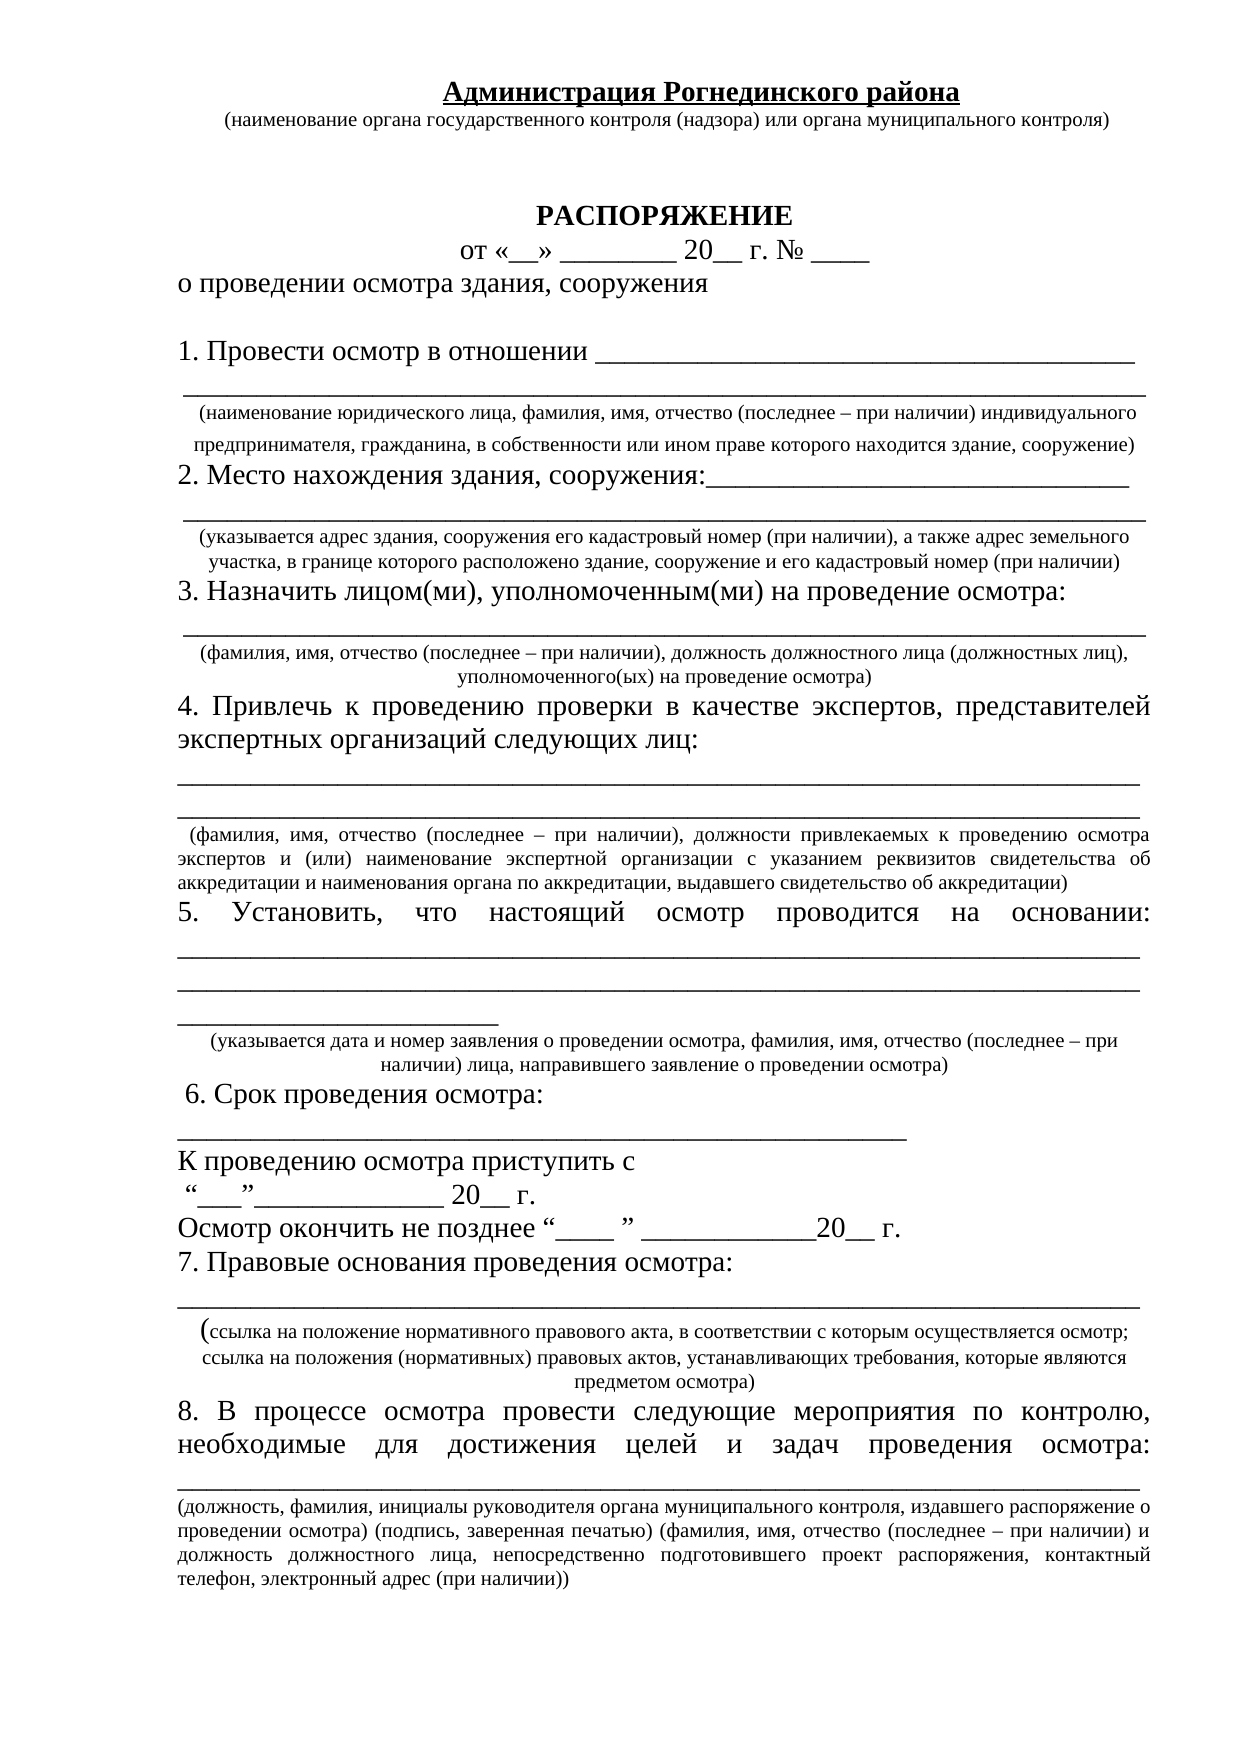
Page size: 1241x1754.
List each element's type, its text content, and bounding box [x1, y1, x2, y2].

text “___”_____________ 20__ г. [177, 1177, 1152, 1211]
text 8. В процессе осмотра провести следующие мероприятия по контролю, необходимые для достижения целей и задач проведения осмотра: __________________________________________________________________ [177, 1393, 1152, 1493]
text __________________________________________________________________ [177, 491, 1152, 524]
text 4. Привлечь к проведению проверки в качестве экспертов, представителей экспертных организаций следующих лиц: [177, 688, 1152, 755]
text (фамилия, имя, отчество (последнее – при наличии), должности привлекаемых к проведению осмотра экспертов и (или) наименование экспертной организации с указанием реквизитов свидетельства об аккредитации и наименования органа по аккредитации, выдавшего свидетельство об аккредитации) [177, 822, 1152, 894]
text 6. Срок проведения осмотра: __________________________________________________ [177, 1076, 1152, 1143]
text 1. Провести осмотр в отношении _____________________________________ [177, 333, 1152, 366]
text __________________________________________________________________ [177, 755, 1152, 788]
text 2. Место нахождения здания, сооружения:_____________________________ [177, 457, 1152, 491]
text К проведению осмотра приступить с [177, 1143, 1152, 1177]
text 5. Установить, что настоящий осмотр проводится на основании: __________________________________________________________________________________________________________________________________________________________ [177, 894, 1152, 1028]
text __________________________________________________________________ [177, 788, 1152, 822]
text Осмотр окончить не позднее “____ ” ____________20__ г. [177, 1211, 1152, 1244]
text (указывается дата и номер заявления о проведении осмотра, фамилия, имя, отчество (последнее – при наличии) лица, направившего заявление о проведении осмотра) [177, 1028, 1152, 1076]
text (должность, фамилия, инициалы руководителя органа муниципального контроля, издавшего распоряжение о проведении осмотра) (подпись, заверенная печатью) (фамилия, имя, отчество (последнее – при наличии) и должность должностного лица, непосредственно подготовившего проект распоряжения, контактный телефон, электронный адрес (при наличии)) [177, 1493, 1152, 1590]
text 7. Правовые основания проведения осмотра: [177, 1244, 1152, 1278]
text 3. Назначить лицом(ми), уполномоченным(ми) на проведение осмотра: [177, 573, 1152, 606]
text (указывается адрес здания, сооружения его кадастровый номер (при наличии), а также адрес земельного участка, в границе которого расположено здание, сооружение и его кадастровый номер (при наличии) [177, 524, 1152, 573]
text __________________________________________________________________ [177, 1278, 1152, 1311]
text о проведении осмотра здания, сооружения [177, 266, 1152, 299]
text (наименование юридического лица, фамилия, имя, отчество (последнее – при наличии) индивидуального предпринимателя, гражданина, в собственности или ином праве которого находится здание, сооружение) [177, 400, 1152, 457]
text РАСПОРЯЖЕНИЕ [177, 198, 1152, 232]
text __________________________________________________________________ [177, 366, 1152, 400]
text (фамилия, имя, отчество (последнее – при наличии), должность должностного лица (должностных лиц), уполномоченного(ых) на проведение осмотра) [177, 640, 1152, 688]
text Администрация Рогнединского района [177, 74, 1152, 107]
text (наименование органа государственного контроля (надзора) или органа муниципального контроля) [177, 107, 1152, 131]
text (ссылка на положение нормативного правового акта, в соответствии с которым осуществляется осмотр; ссылка на положения (нормативных) правовых актов, устанавливающих требования, которые являются предметом осмотра) [177, 1311, 1152, 1393]
text __________________________________________________________________ [177, 606, 1152, 640]
text от «__» ________ 20__ г. № ____ [177, 232, 1152, 266]
